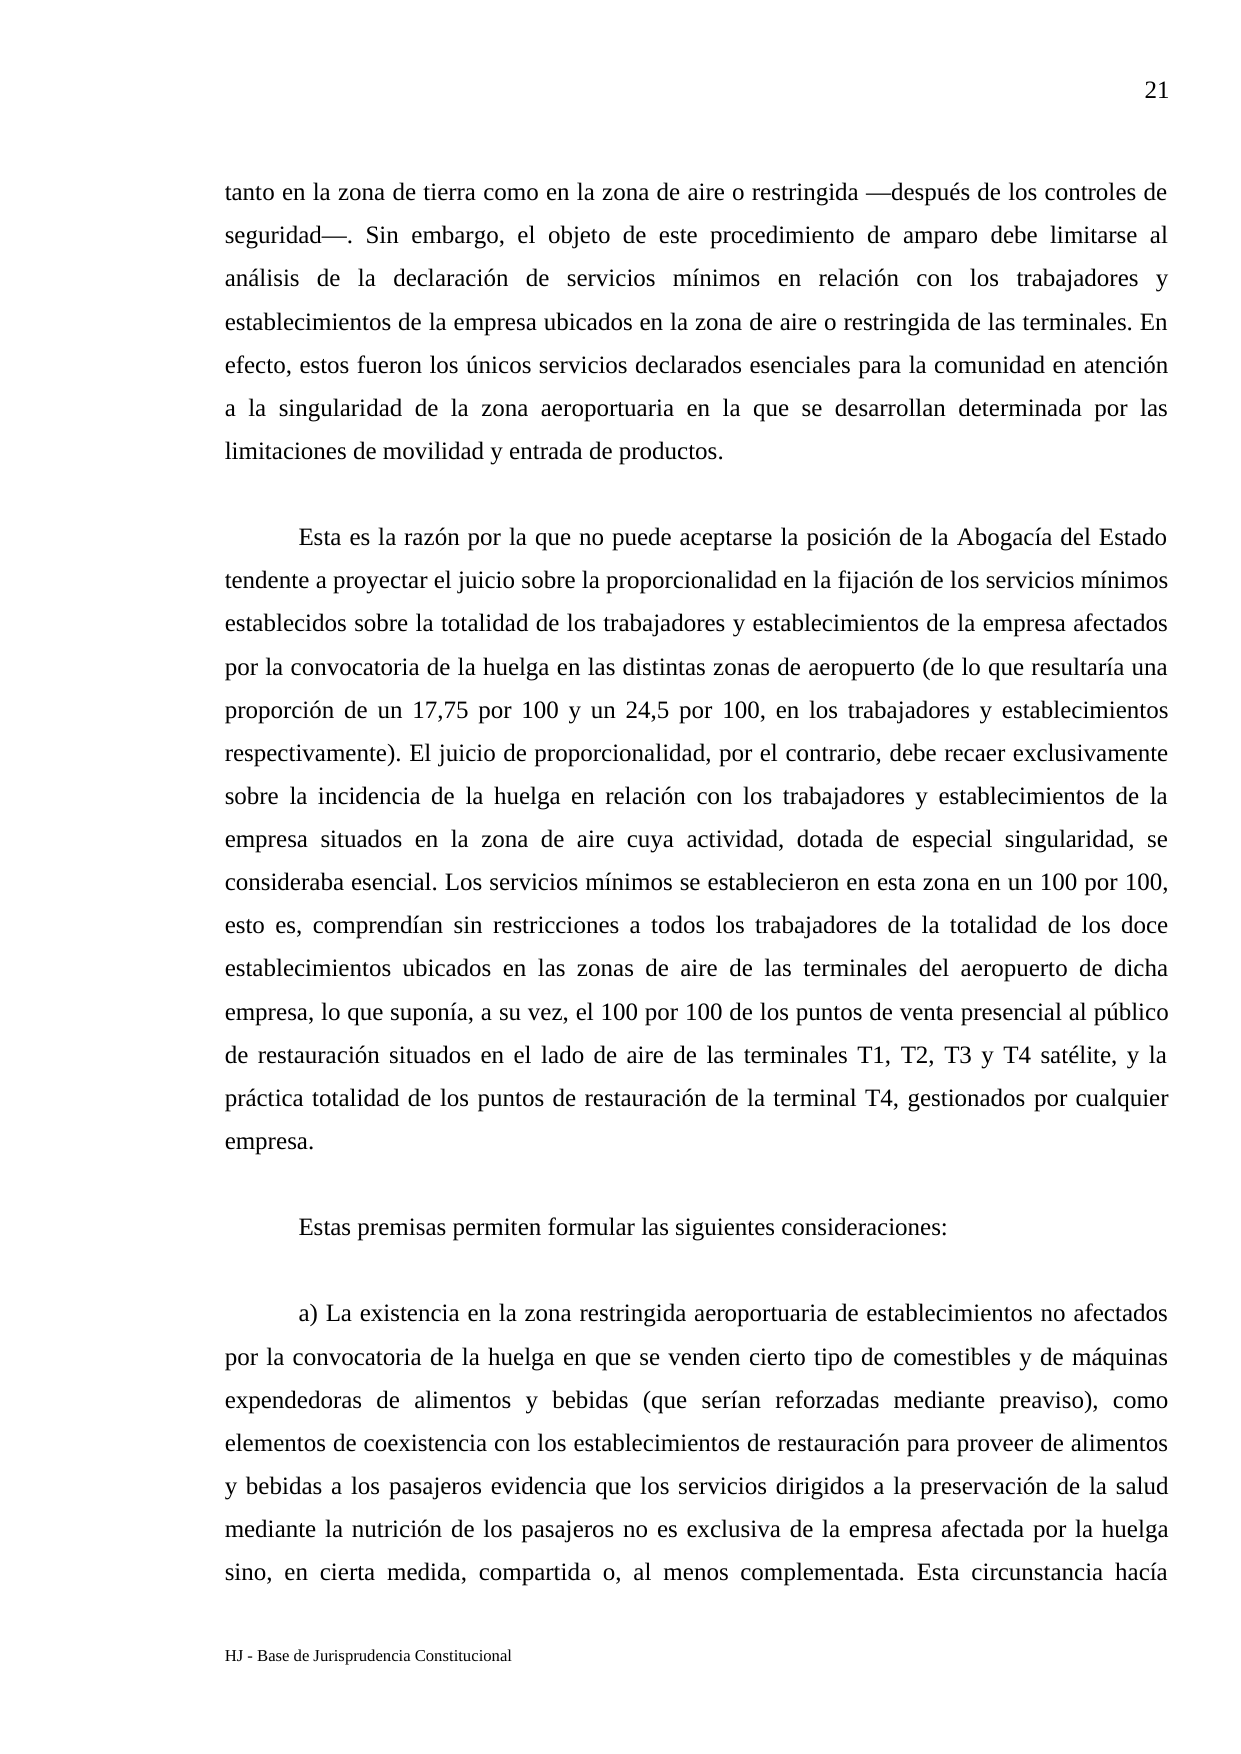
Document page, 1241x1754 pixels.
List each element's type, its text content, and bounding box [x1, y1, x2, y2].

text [224, 177, 1169, 465]
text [224, 1298, 1169, 1586]
text Estas premisas permiten formular las siguientes consideraciones: [224, 1212, 1169, 1241]
text Esta es la razón por la que no puede aceptarse la posición de la Abogacía del Estado tendente a proyectar el juicio sobre la proporcionalidad en la fijación de los servicios mínimos establecidos sobre la totalidad de los trabajadores y establecimientos de la empresa afectados por la convocatoria de la huelga en las distintas zonas de aeropuerto (de lo que resultaría una proporción de un 17,75 por 100 y un 24,5 por 100, en los trabajadores y establecimientos respectivamente). El juicio de proporcionalidad, por el contrario, debe recaer exclusivamente sobre la incidencia de la huelga en relación con los trabajadores y establecimientos de la empresa situados en la zona de aire cuya actividad, dotada de especial singularidad, se consideraba esencial. Los servicios mínimos se establecieron en esta zona en un 100 por 100, esto es, comprendían sin restricciones a todos los trabajadores de la totalidad de los doce establecimientos ubicados en las zonas de aire de las terminales del aeropuerto de dicha empresa, lo que suponía, a su vez, el 100 por 100 de los puntos de venta presencial al público de restauración situados en el lado de aire de las terminales T1, T2, T3 y T4 satélite, y la práctica totalidad de los puntos de restauración de la terminal T4, gestionados por cualquier empresa. [224, 522, 1169, 1155]
